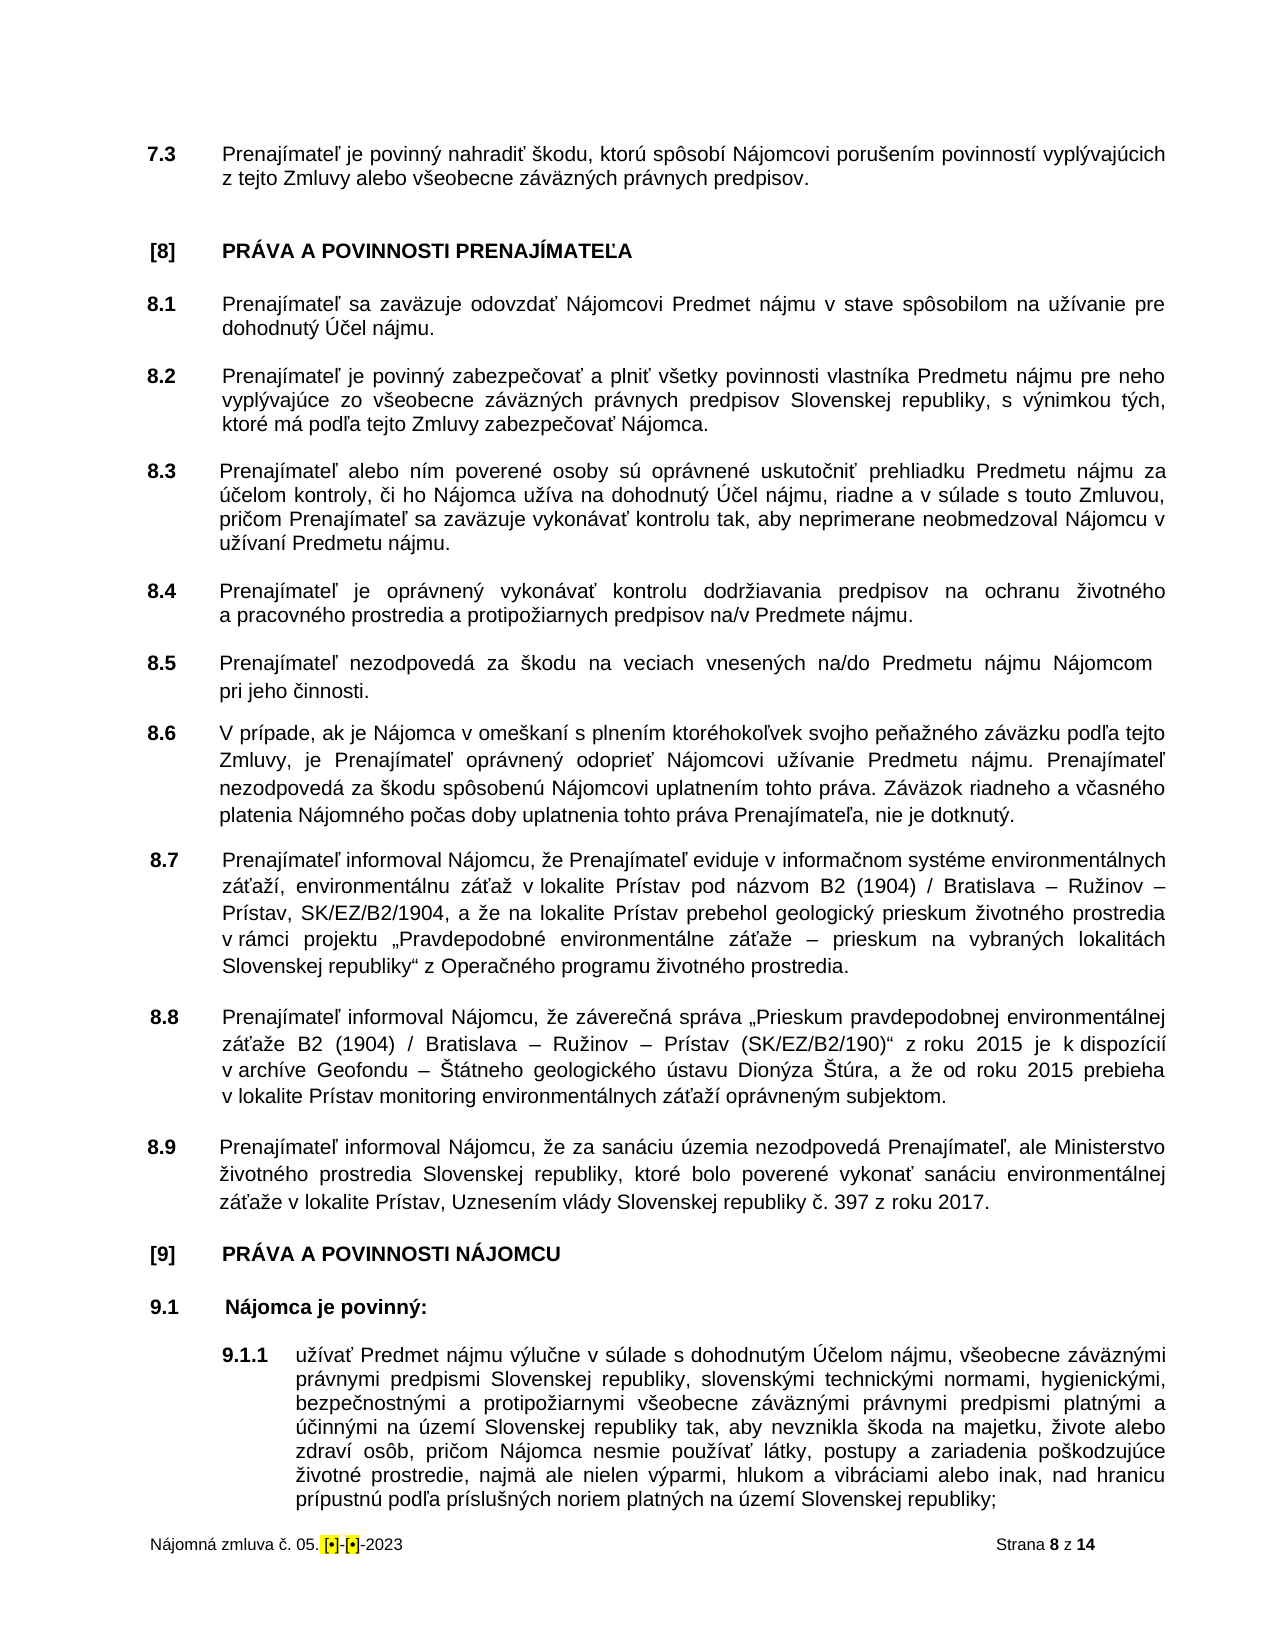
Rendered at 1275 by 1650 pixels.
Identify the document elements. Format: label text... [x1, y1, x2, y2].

text 9.1.1 užívať Predmet nájmu výlučne v súlade s dohodnutým Účelom nájmu, všeobecne záväznými právnymi predpismi Slovenskej republiky, slovenskými technickými normami, hygienickými, bezpečnostnými a protipožiarnymi všeobecne záväznými právnymi predpismi platnými a účinnými na území Slovenskej republiky tak, aby nevznikla škoda na majetku, živote alebo zdraví osôb, pričom Nájomca nesmie používať látky, postupy a zariadenia poškodzujúce životné prostredie, najmä ale nielen výparmi, hlukom a vibráciami alebo inak, nad hranicu prípustnú podľa príslušných noriem platných na území Slovenskej republiky; [222, 1343, 1167, 1510]
text 9.1 Nájomca je povinný: [150, 1295, 1167, 1319]
text 8.9 Prenajímateľ informoval Nájomcu, že za sanáciu územia nezodpovedá Prenajímateľ, ale Ministerstvo životného prostredia Slovenskej republiky, ktoré bolo poverené vykonať sanáciu environmentálnej záťaže v lokalite Prístav, Uznesením vlády Slovenskej republiky č. 397 z roku 2017. [147, 1135, 1167, 1214]
text 8.2 Prenajímateľ je povinný zabezpečovať a plniť všetky povinnosti vlastníka Predmetu nájmu pre neho vyplývajúce zo všeobecne záväzných právnych predpisov Slovenskej republiky, s výnimkou tých, ktoré má podľa tejto Zmluvy zabezpečovať Nájomca. [147, 363, 1167, 435]
text 7.3 Prenajímateľ je povinný nahradiť škodu, ktorú spôsobí Nájomcovi porušením povinností vyplývajúcich z tejto Zmluvy alebo všeobecne záväzných právnych predpisov. [147, 142, 1167, 190]
text 8.7 Prenajímateľ informoval Nájomcu, že Prenajímateľ eviduje v informačnom systéme environmentálnych záťaží, environmentálnu záťaž v lokalite Prístav pod názvom B2 (1904) / Bratislava – Ružinov – Prístav, SK/EZ/B2/1904, a že na lokalite Prístav prebehol geologický prieskum životného prostredia v rámci projektu „Pravdepodobné environmentálne záťaže – prieskum na vybraných lokalitách Slovenskej republiky“ z Operačného programu životného prostredia. [150, 845, 1167, 977]
text [8] PRÁVA A POVINNOSTI PRENAJÍMATEĽA [150, 239, 1167, 263]
text [9] PRÁVA A POVINNOSTI NÁJOMCU [150, 1242, 1167, 1266]
text 8.8 Prenajímateľ informoval Nájomcu, že záverečná správa „Prieskum pravdepodobnej environmentálnej záťaže B2 (1904) / Bratislava – Ružinov – Prístav (SK/EZ/B2/190)“ z roku 2015 je k dispozícií v archíve Geofondu – Štátneho geologického ústavu Dionýza Štúra, a že od roku 2015 prebieha v lokalite Prístav monitoring environmentálnych záťaží oprávneným subjektom. [150, 1002, 1167, 1108]
text 8.1 Prenajímateľ sa zaväzuje odovzdať Nájomcovi Predmet nájmu v stave spôsobilom na užívanie pre dohodnutý Účel nájmu. [147, 292, 1167, 339]
text 8.3 Prenajímateľ alebo ním poverené osoby sú oprávnené uskutočniť prehliadku Predmetu nájmu za účelom kontroly, či ho Nájomca užíva na dohodnutý Účel nájmu, riadne a v súlade s touto Zmluvou, pričom Prenajímateľ sa zaväzuje vykonávať kontrolu tak, aby neprimerane neobmedzoval Nájomcu v užívaní Predmetu nájmu. [147, 459, 1167, 555]
text 8.6 V prípade, ak je Nájomca v omeškaní s plnením ktoréhokoľvek svojho peňažného záväzku podľa tejto Zmluvy, je Prenajímateľ oprávnený odoprieť Nájomcovi užívanie Predmetu nájmu. Prenajímateľ nezodpovedá za škodu spôsobenú Nájomcovi uplatnením tohto práva. Záväzok riadneho a včasného platenia Nájomného počas doby uplatnenia tohto práva Prenajímateľa, nie je dotknutý. [147, 721, 1167, 827]
text 8.4 Prenajímateľ je oprávnený vykonávať kontrolu dodržiavania predpisov na ochranu životného a pracovného prostredia a protipožiarnych predpisov na/v Predmete nájmu. [147, 579, 1167, 627]
text 8.5 Prenajímateľ nezodpovedá za škodu na veciach vnesených na/do Predmetu nájmu Nájomcom pri jeho činnosti. [147, 651, 1167, 702]
